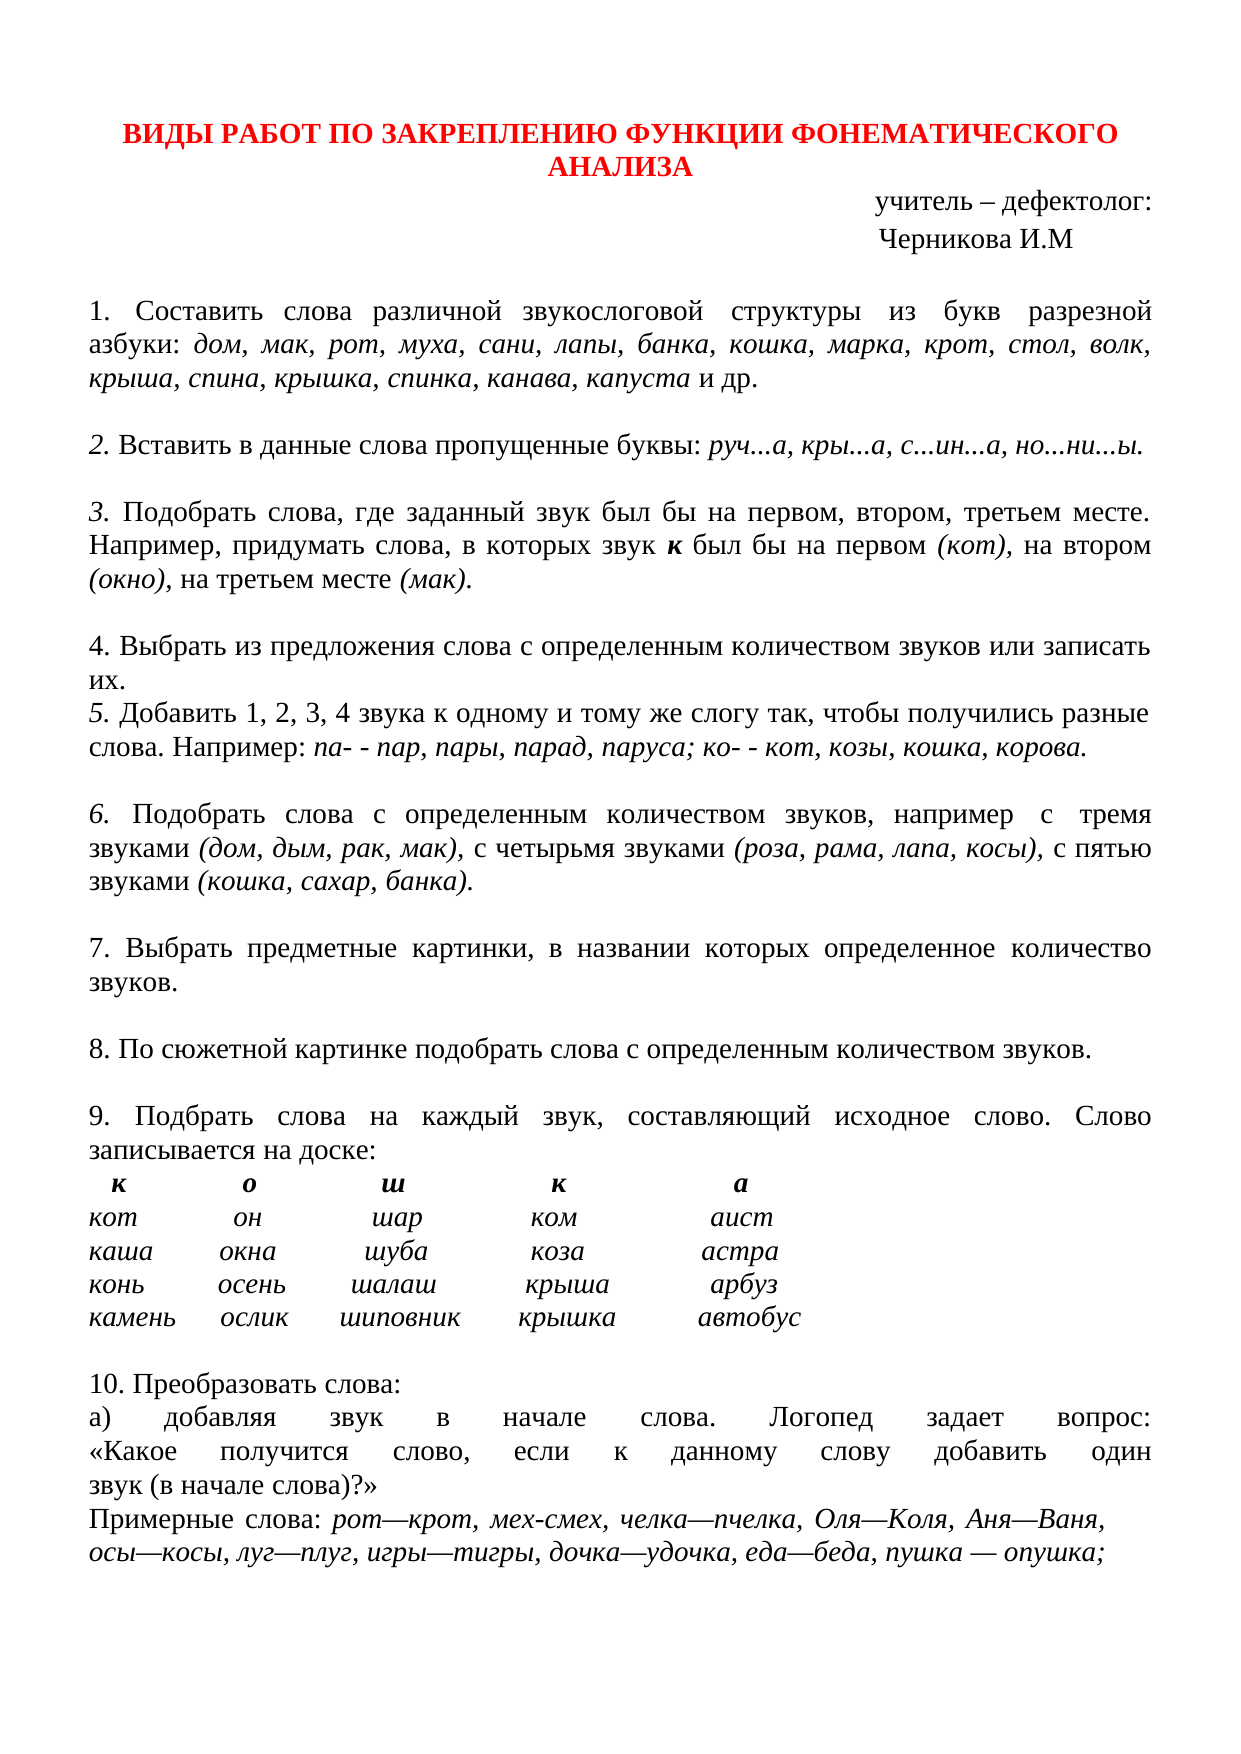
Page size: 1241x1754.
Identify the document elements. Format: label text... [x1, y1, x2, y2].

text «Какое получится слово, если к данному слову добавить один звук (в начале слова)?» [88, 1433, 1152, 1501]
list Выбрать из предложения слова с определенным количеством звуков или записать их. [88, 628, 1152, 696]
text камень ослик шиповник крышка автобус [88, 1300, 1165, 1333]
list Вставить в данные слова пропущенные буквы: руч...а, кры...а, с...ин...а, но...ни...ы. [88, 427, 1165, 460]
list Составить слова различной звукослоговой структуры из букв разрезной азбуки: дом, мак, рот, муха, сани, лапы, банка, кошка, марка, крот, стол, волк, крыша, спина, крышка, спинка, канава, капуста и др. [88, 293, 1152, 393]
list Добавить 1, 2, 3, 4 звука к одному и тому же слогу так, чтобы получились разные слова. Например: па- - пар, пары, парад, паруса; ко- - кот, козы, кошка, корова. [88, 696, 1151, 763]
title ВИДЫ РАБОТ ПО ЗАКРЕПЛЕНИЮ ФУНКЦИИ ФОНЕМАТИЧЕСКОГО АНАЛИЗА [122, 116, 1153, 183]
text Примерные слова: рот—крот, мех-смех, челка—пчелка, Оля—Коля, Аня—Ваня, осы—косы, луг—плуг, игры—тигры, дочка—удочка, еда—беда, пушка — опушка; [88, 1501, 1153, 1568]
text учитель – дефектолог: Черникова И.М [799, 183, 1153, 255]
text к о ш к а [111, 1166, 1165, 1199]
list Подобрать слова с определенным количеством звуков, например с тремя звуками (дом, дым, рак, мак), с четырьмя звуками (роза, рама, лапа, косы), с пятью звуками (кошка, сахар, банка). [88, 796, 1152, 897]
text а) добавляя звук в начале слова. Логопед задает вопрос: [88, 1400, 1165, 1433]
list По сюжетной картинке подобрать слова с определенным количеством звуков. [88, 1031, 1165, 1064]
list Выбрать предметные картинки, в названии которых определенное количество звуков. [88, 930, 1151, 997]
text кот он шар ком аист каша окна шуба коза астра конь осень шалаш крыша арбуз [88, 1199, 780, 1300]
list Подбрать слова на каждый звук, составляющий исходное слово. Слово записывается на доске: [88, 1098, 1152, 1165]
list Преобразовать слова: [88, 1366, 1165, 1400]
list Подобрать слова, где заданный звук был бы на первом, втором, третьем месте. Например, придумать слова, в которых звук к был бы на первом (кот), на втором (окно), на третьем месте (мак). [88, 494, 1152, 594]
